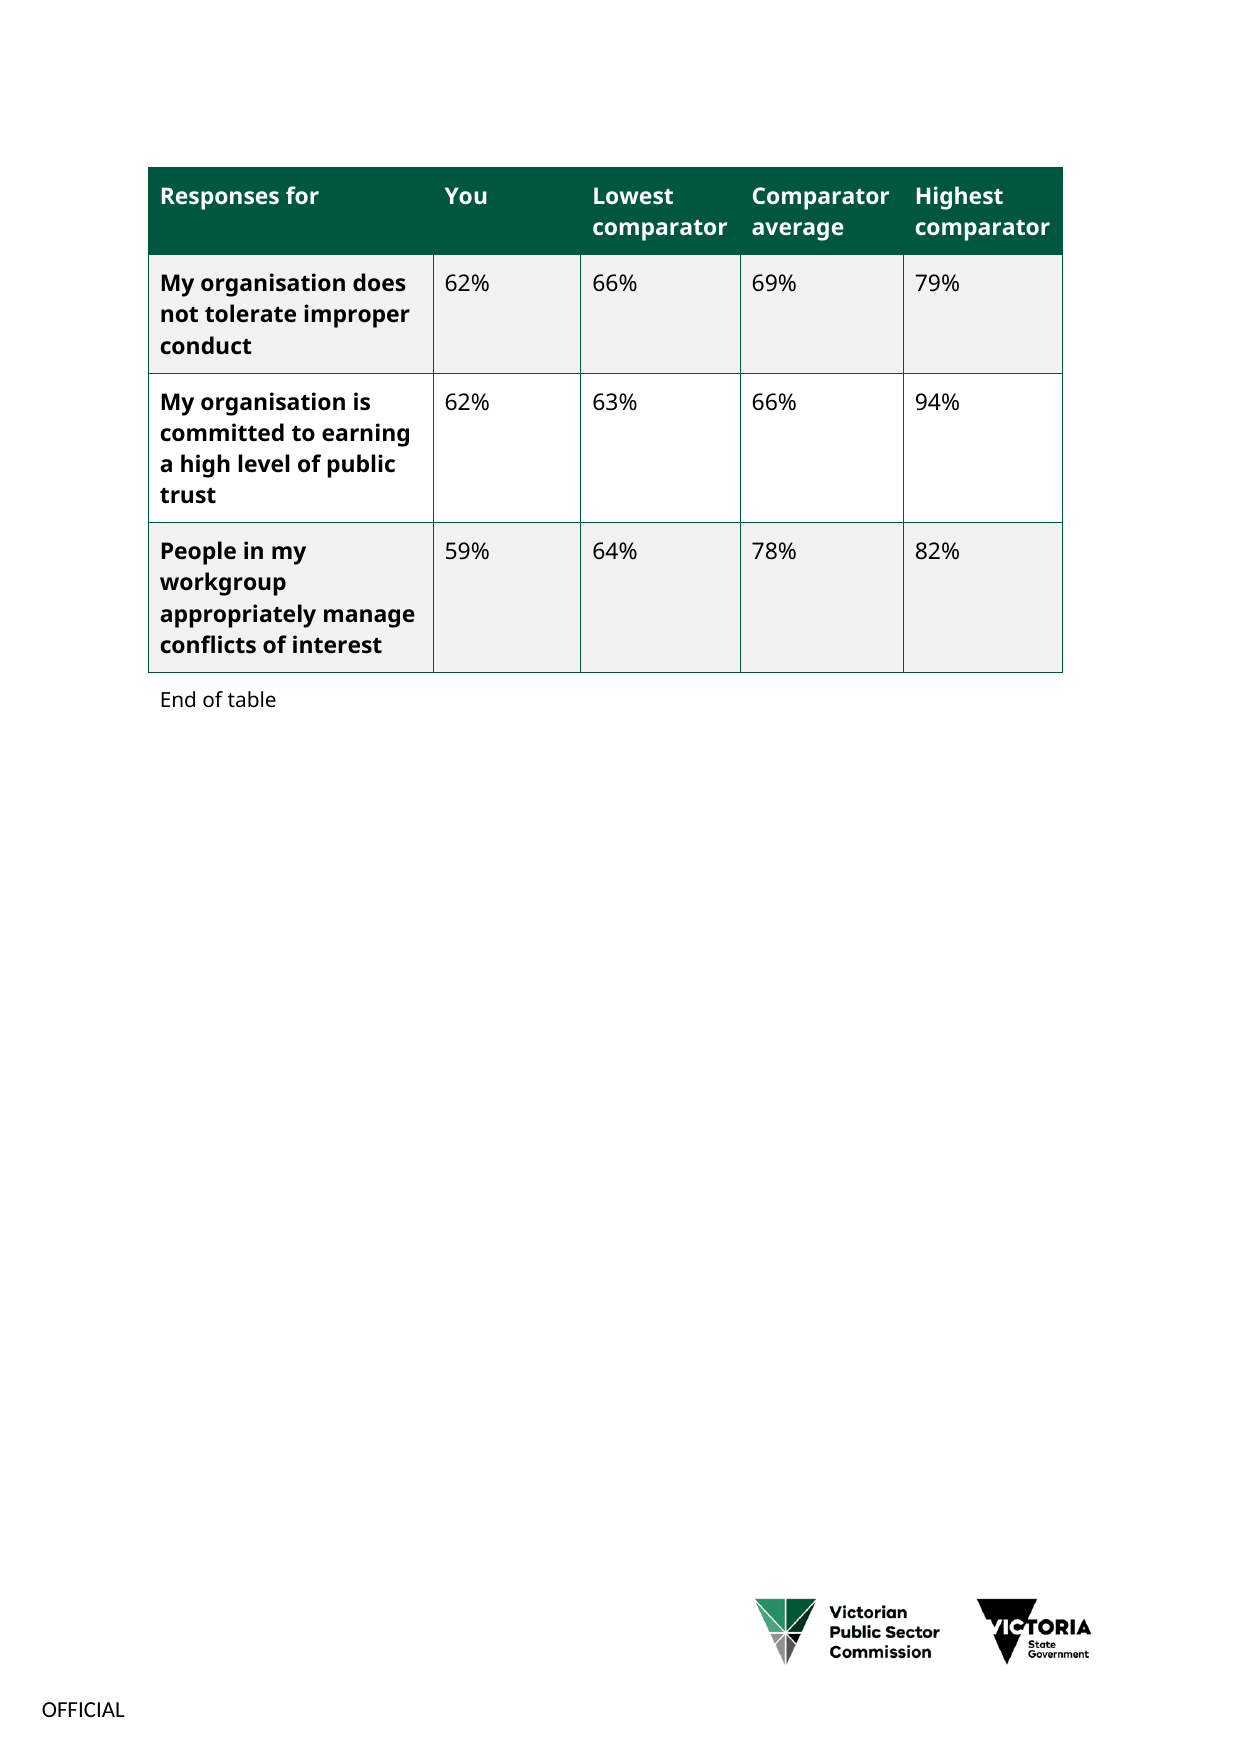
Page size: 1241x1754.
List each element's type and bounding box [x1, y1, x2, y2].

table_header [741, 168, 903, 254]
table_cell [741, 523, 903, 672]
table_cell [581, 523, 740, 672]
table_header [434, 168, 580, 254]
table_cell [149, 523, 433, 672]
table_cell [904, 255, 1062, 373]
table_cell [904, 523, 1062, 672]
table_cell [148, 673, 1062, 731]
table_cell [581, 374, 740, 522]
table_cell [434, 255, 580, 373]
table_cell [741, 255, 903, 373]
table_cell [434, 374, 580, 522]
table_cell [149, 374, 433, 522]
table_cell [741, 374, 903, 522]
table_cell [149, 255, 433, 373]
picture [754, 1598, 1093, 1666]
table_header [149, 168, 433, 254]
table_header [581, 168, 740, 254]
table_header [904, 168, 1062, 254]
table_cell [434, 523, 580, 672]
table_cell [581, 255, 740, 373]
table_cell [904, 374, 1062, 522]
